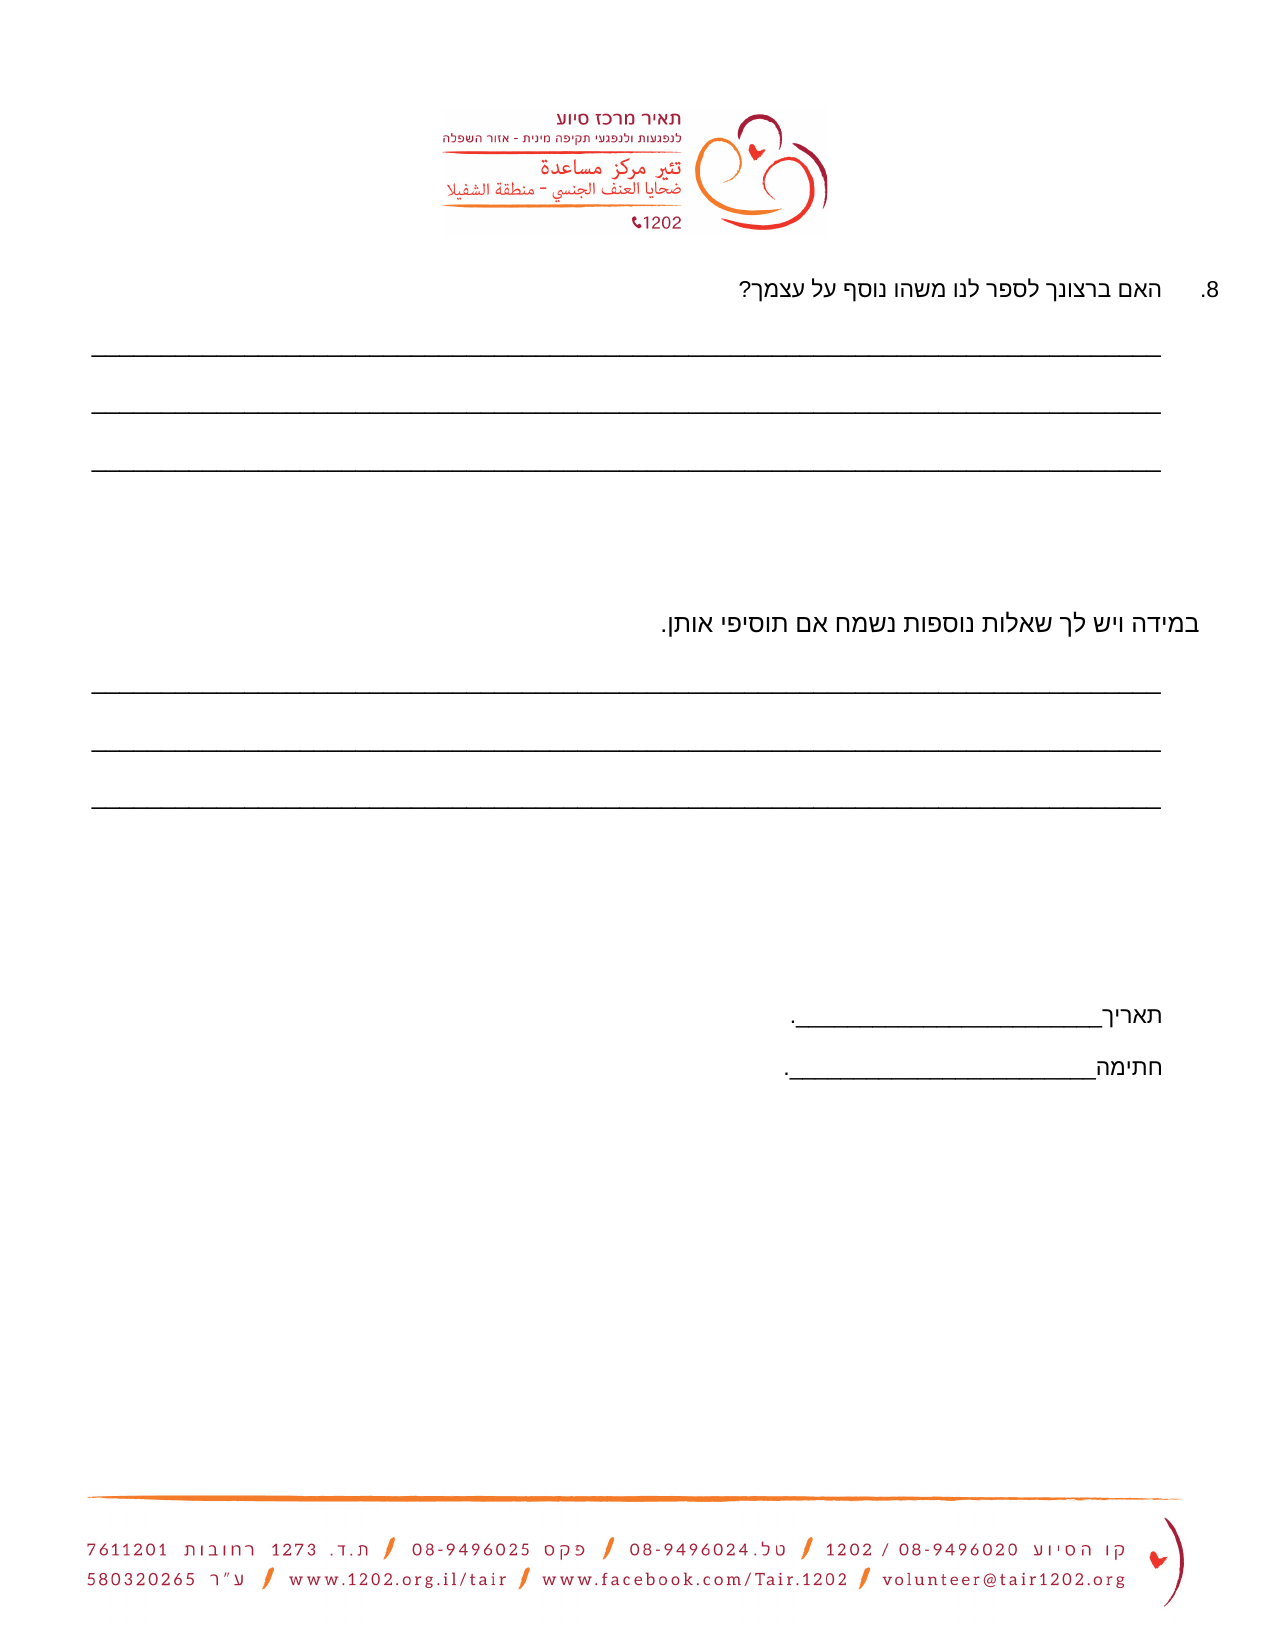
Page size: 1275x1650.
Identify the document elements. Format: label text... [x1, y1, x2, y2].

list האם ברצונך לספר לנו משהו נוסף על עצמך? [89, 276, 1200, 302]
text במידה ויש לך שאלות נוספות נשמח אם תוסיפי אותן. [89, 609, 1200, 637]
picture [442, 108, 828, 238]
picture [78, 1489, 1192, 1629]
text תאריך________________________. חתימה________________________. [89, 1002, 1162, 1081]
